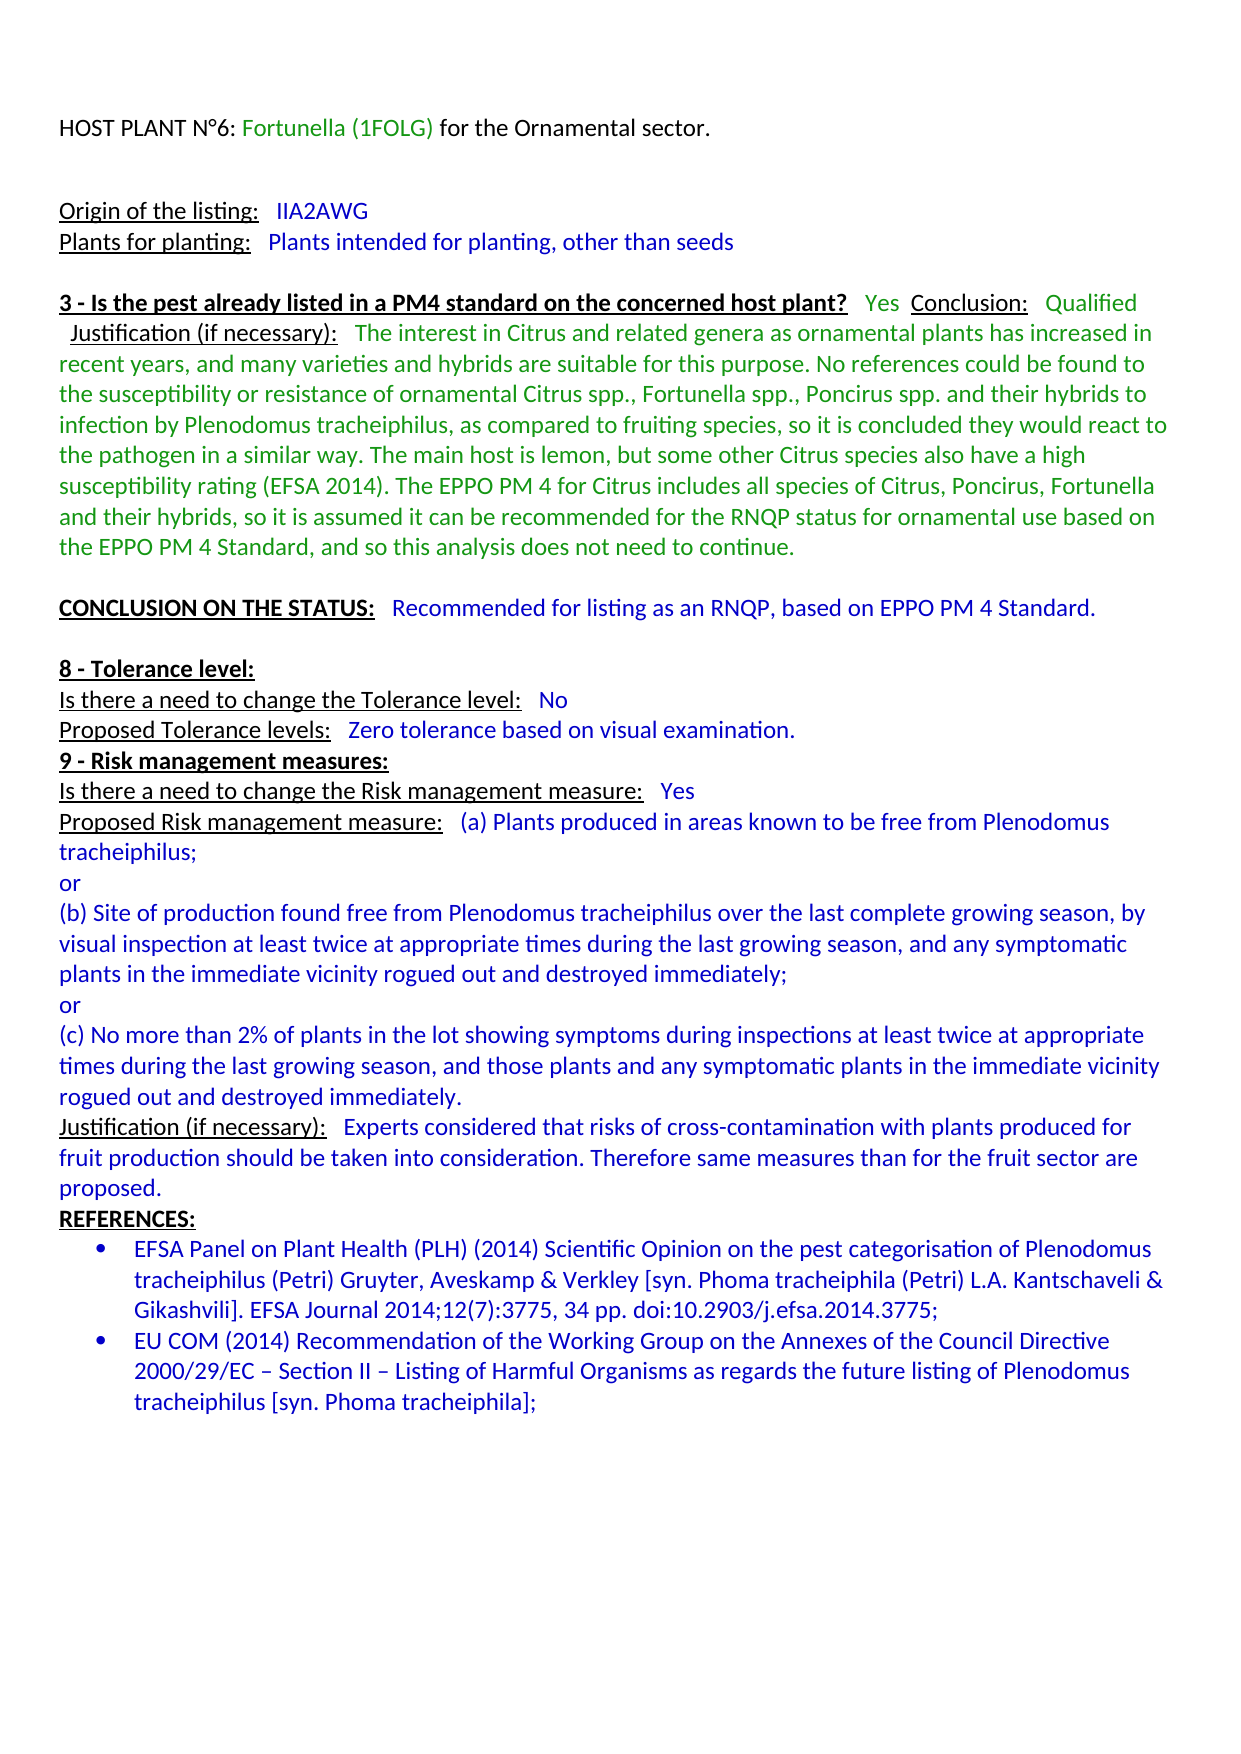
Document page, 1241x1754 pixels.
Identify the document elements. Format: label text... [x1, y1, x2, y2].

text Origin of the listing: IIA2AWG Plants for planting: Plants intended for planting, other than seeds 3 - Is the pest already listed in a PM4 standard on the concerned host plant? Yes Conclusion: Qualified Justification (if necessary): The interest in Citrus and related genera as ornamental plants has increased in recent years, and many varieties and hybrids are suitable for this purpose. No references could be found to the susceptibility or resistance of ornamental Citrus spp., Fortunella spp., Poncirus spp. and their hybrids to infection by Plenodomus tracheiphilus, as compared to fruiting species, so it is concluded they would react to the pathogen in a similar way. The main host is lemon, but some other Citrus species also have a high susceptibility rating (EFSA 2014). The EPPO PM 4 for Citrus includes all species of Citrus, Poncirus, Fortunella and their hybrids, so it is assumed it can be recommended for the RNQP status for ornamental use based on the EPPO PM 4 Standard, and so this analysis does not need to continue. CONCLUSION ON THE STATUS: Recommended for listing as an RNQP, based on EPPO PM 4 Standard. 8 - Tolerance level: Is there a need to change the Tolerance level: No Proposed Tolerance levels: Zero tolerance based on visual examination. 9 - Risk management measures: Is there a need to change the Risk management measure: Yes Proposed Risk management measure: (a) Plants produced in areas known to be free from Plenodomus tracheiphilus; or (b) Site of production found free from Plenodomus tracheiphilus over the last complete growing season, by visual inspection at least twice at appropriate times during the last growing season, and any symptomatic plants in the immediate vicinity rogued out and destroyed immediately; or (c) No more than 2% of plants in the lot showing symptoms during inspections at least twice at appropriate times during the last growing season, and those plants and any symptomatic plants in the immediate vicinity rogued out and destroyed immediately. Justification (if necessary): Experts considered that risks of cross-contamination with plants produced for fruit production should be taken into consideration. Therefore same measures than for the fruit sector are proposed. REFERENCES: [59, 196, 1181, 1233]
list EFSA Panel on Plant Health (PLH) (2014) Scientific Opinion on the pest categorisation of Plenodomus tracheiphilus (Petri) Gruyter, Aveskamp & Verkley [syn. Phoma tracheiphila (Petri) L.A. Kantschaveli & Gikashvili]. EFSA Journal 2014;12(7):3775, 34 pp. doi:10.2903/j.efsa.2014.3775; [96, 1233, 1181, 1325]
text HOST PLANT N°6: Fortunella (1FOLG) for the Ornamental sector. [59, 112, 1181, 142]
list EU COM (2014) Recommendation of the Working Group on the Annexes of the Council Directive 2000/29/EC – Section II – Listing of Harmful Organisms as regards the future listing of Plenodomus tracheiphilus [syn. Phoma tracheiphila]; [96, 1325, 1181, 1416]
